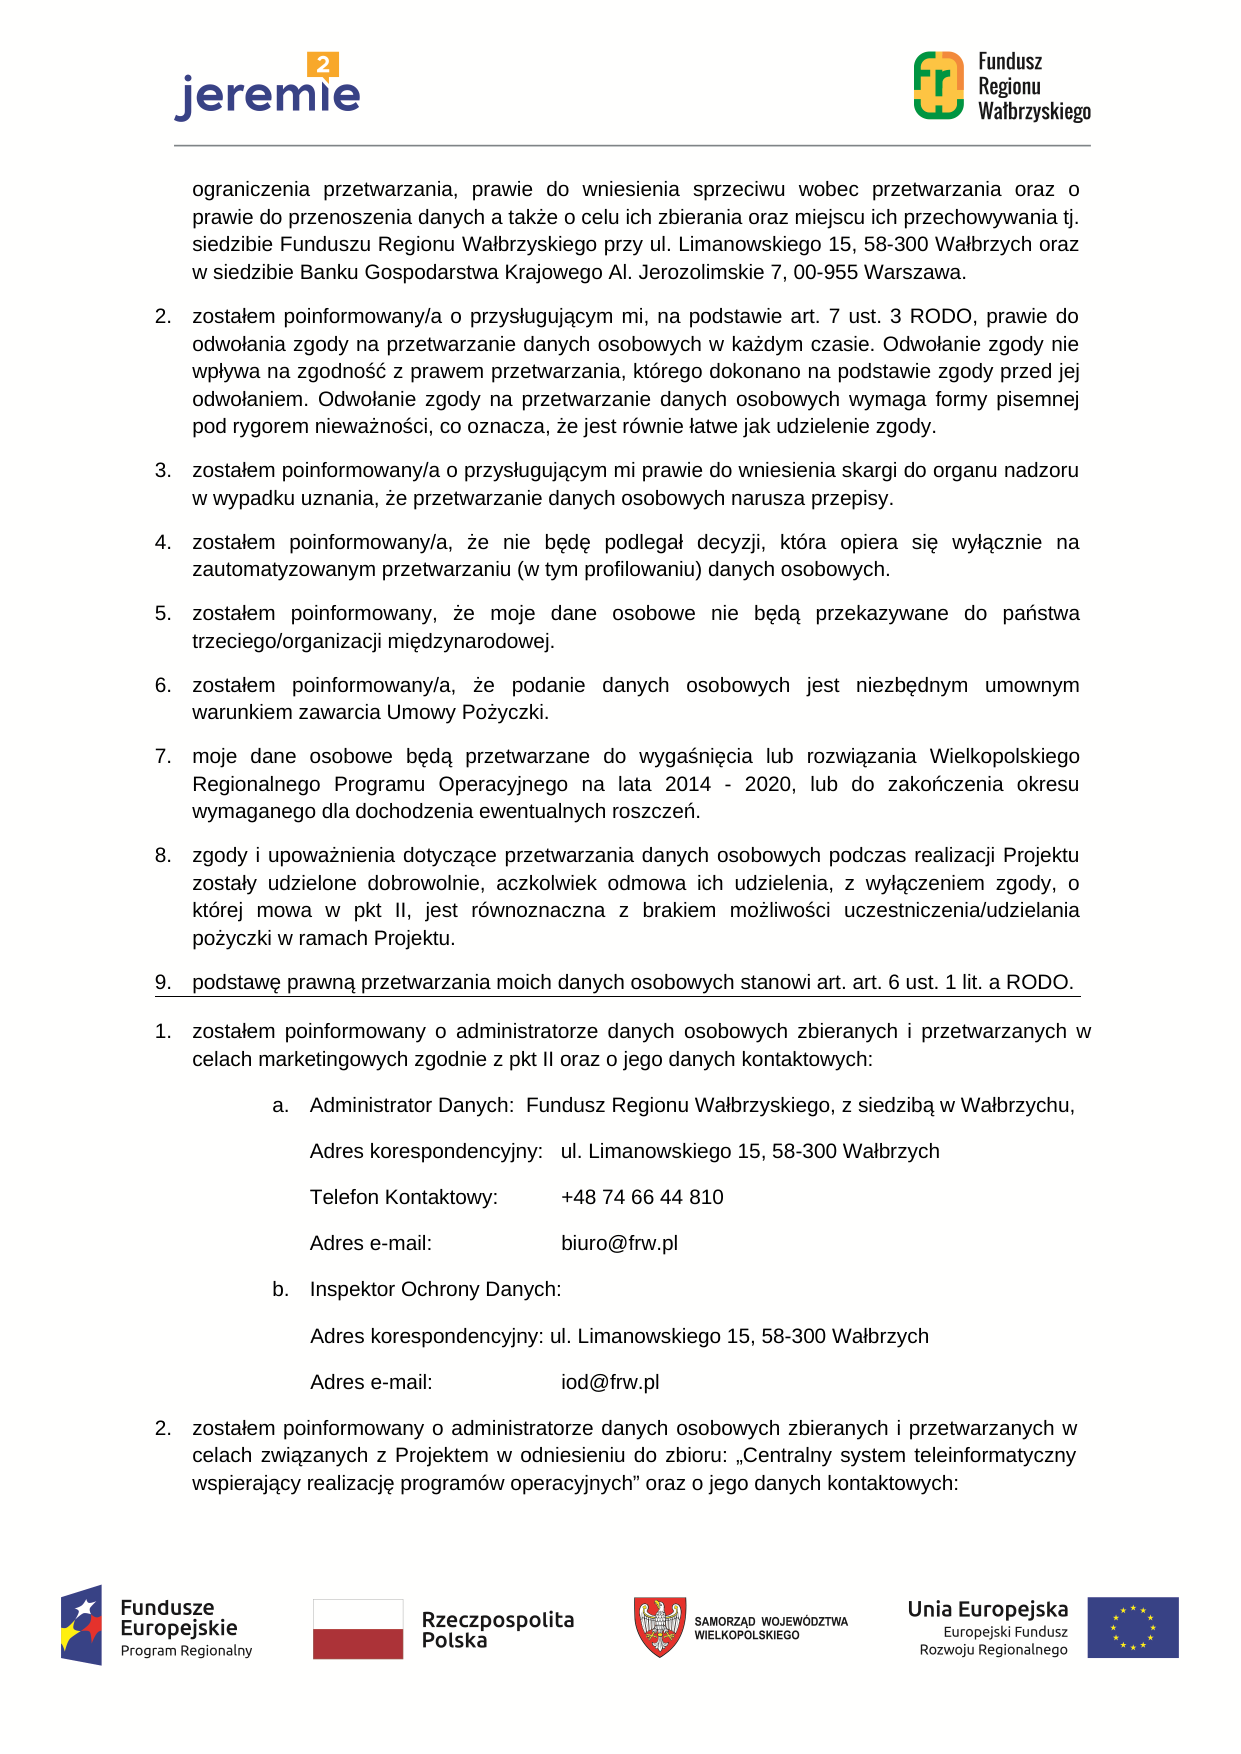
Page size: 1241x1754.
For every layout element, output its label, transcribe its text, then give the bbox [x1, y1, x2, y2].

list Administrator Danych: Fundusz Regionu Wałbrzyskiego, z siedzibą w Wałbrzychu, [272, 1093, 1097, 1117]
text Adres e-mail: biuro@frw.pl [309, 1231, 1097, 1255]
list zostałem poinformowany o administratorze danych osobowych zbieranych i przetwarzanych w celach marketingowych zgodnie z pkt II oraz o jego danych kontaktowych: [154, 1019, 1093, 1071]
list zostałem poinformowany/a o przysługującym mi prawie do wniesienia skargi do organu nadzoru w wypadku uznania, że przetwarzanie danych osobowych narusza przepisy. [154, 458, 1081, 509]
list moje dane osobowe będą przetwarzane do wygaśnięcia lub rozwiązania Wielkopolskiego Regionalnego Programu Operacyjnego na lata 2014 - 2020, lub do zakończenia okresu wymaganego dla dochodzenia ewentualnych roszczeń. [154, 744, 1081, 823]
list Inspektor Ochrony Danych: [272, 1277, 1097, 1301]
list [154, 177, 1081, 284]
text Adres korespondencyjny: ul. Limanowskiego 15, 58-300 Wałbrzych [309, 1139, 1097, 1163]
text Adres korespondencyjny: ul. Limanowskiego 15, 58-300 Wałbrzych [310, 1323, 1097, 1347]
list zostałem poinformowany/a, że podanie danych osobowych jest niezbędnym umownym warunkiem zawarcia Umowy Pożyczki. [154, 673, 1081, 724]
text Adres e-mail: iod@frw.pl [310, 1369, 1097, 1393]
picture [0, 0, 1241, 1747]
list podstawę prawną przetwarzania moich danych osobowych stanowi art. art. 6 ust. 1 lit. a RODO. [154, 970, 1081, 997]
list zostałem poinformowany o administratorze danych osobowych zbieranych i przetwarzanych w celach związanych z Projektem w odniesieniu do zbioru: „Centralny system teleinformatyczny wspierający realizację programów operacyjnych” oraz o jego danych kontaktowych: [154, 1416, 1078, 1495]
list zostałem poinformowany/a o przysługującym mi, na podstawie art. 7 ust. 3 RODO, prawie do odwołania zgody na przetwarzanie danych osobowych w każdym czasie. Odwołanie zgody nie wpływa na zgodność z prawem przetwarzania, którego dokonano na podstawie zgody przed jej odwołaniem. Odwołanie zgody na przetwarzanie danych osobowych wymaga formy pisemnej pod rygorem nieważności, co oznacza, że jest równie łatwe jak udzielenie zgody. [154, 304, 1081, 438]
list zgody i upoważnienia dotyczące przetwarzania danych osobowych podczas realizacji Projektu zostały udzielone dobrowolnie, aczkolwiek odmowa ich udzielenia, z wyłączeniem zgody, o której mowa w pkt II, jest równoznaczna z brakiem możliwości uczestniczenia/udzielania pożyczki w ramach Projektu. [154, 843, 1081, 950]
list zostałem poinformowany, że moje dane osobowe nie będą przekazywane do państwa trzeciego/organizacji międzynarodowej. [154, 601, 1081, 652]
list zostałem poinformowany/a, że nie będę podlegał decyzji, która opiera się wyłącznie na zautomatyzowanym przetwarzaniu (w tym profilowaniu) danych osobowych. [154, 529, 1081, 581]
text Telefon Kontaktowy: +48 74 66 44 810 [309, 1185, 1097, 1209]
